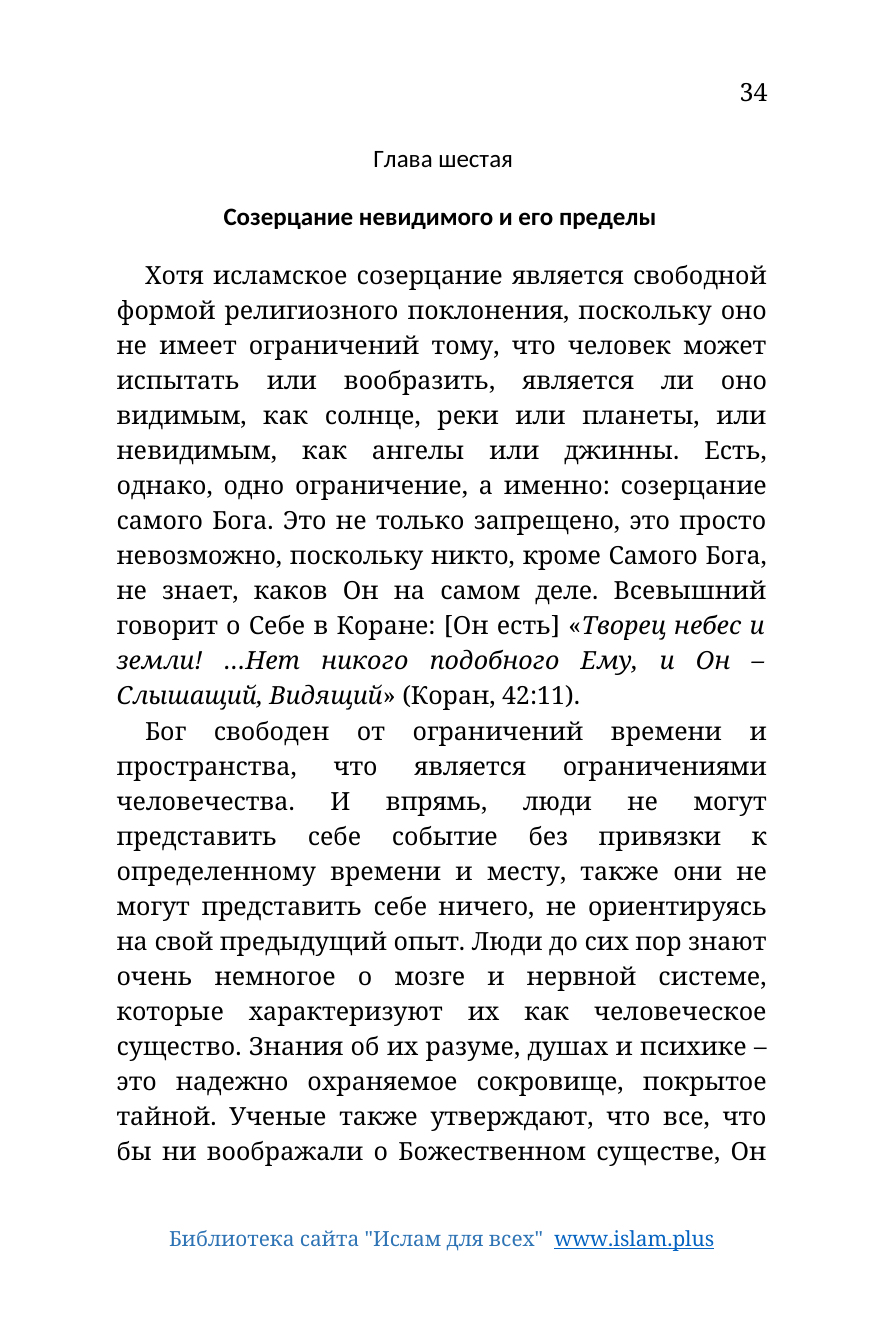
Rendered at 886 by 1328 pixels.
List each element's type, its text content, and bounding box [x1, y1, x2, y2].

text Глава шестая [119, 143, 767, 174]
text Хотя исламское созерцание является свободной формой религиозного поклонения, поскольку оно не имеет ограничений тому, что человек может испытать или вообразить, является ли оно видимым, как солнце, реки или планеты, или невидимым, как ангелы или джинны. Есть, однако, одно ограничение, а именно: созерцание самого Бога. Это не только запрещено, это просто невозможно, поскольку никто, кроме Самого Бога, не знает, каков Он на самом деле. Всевышний говорит о Себе в Коране: [Он есть] «Творец небес и земли! …Нет никого подобного Ему, и Он – Слышащий, Видящий» (Коран, 42:11). [116, 258, 767, 712]
subtitle Созерцание невидимого и его пределы [203, 201, 677, 232]
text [116, 713, 767, 1167]
